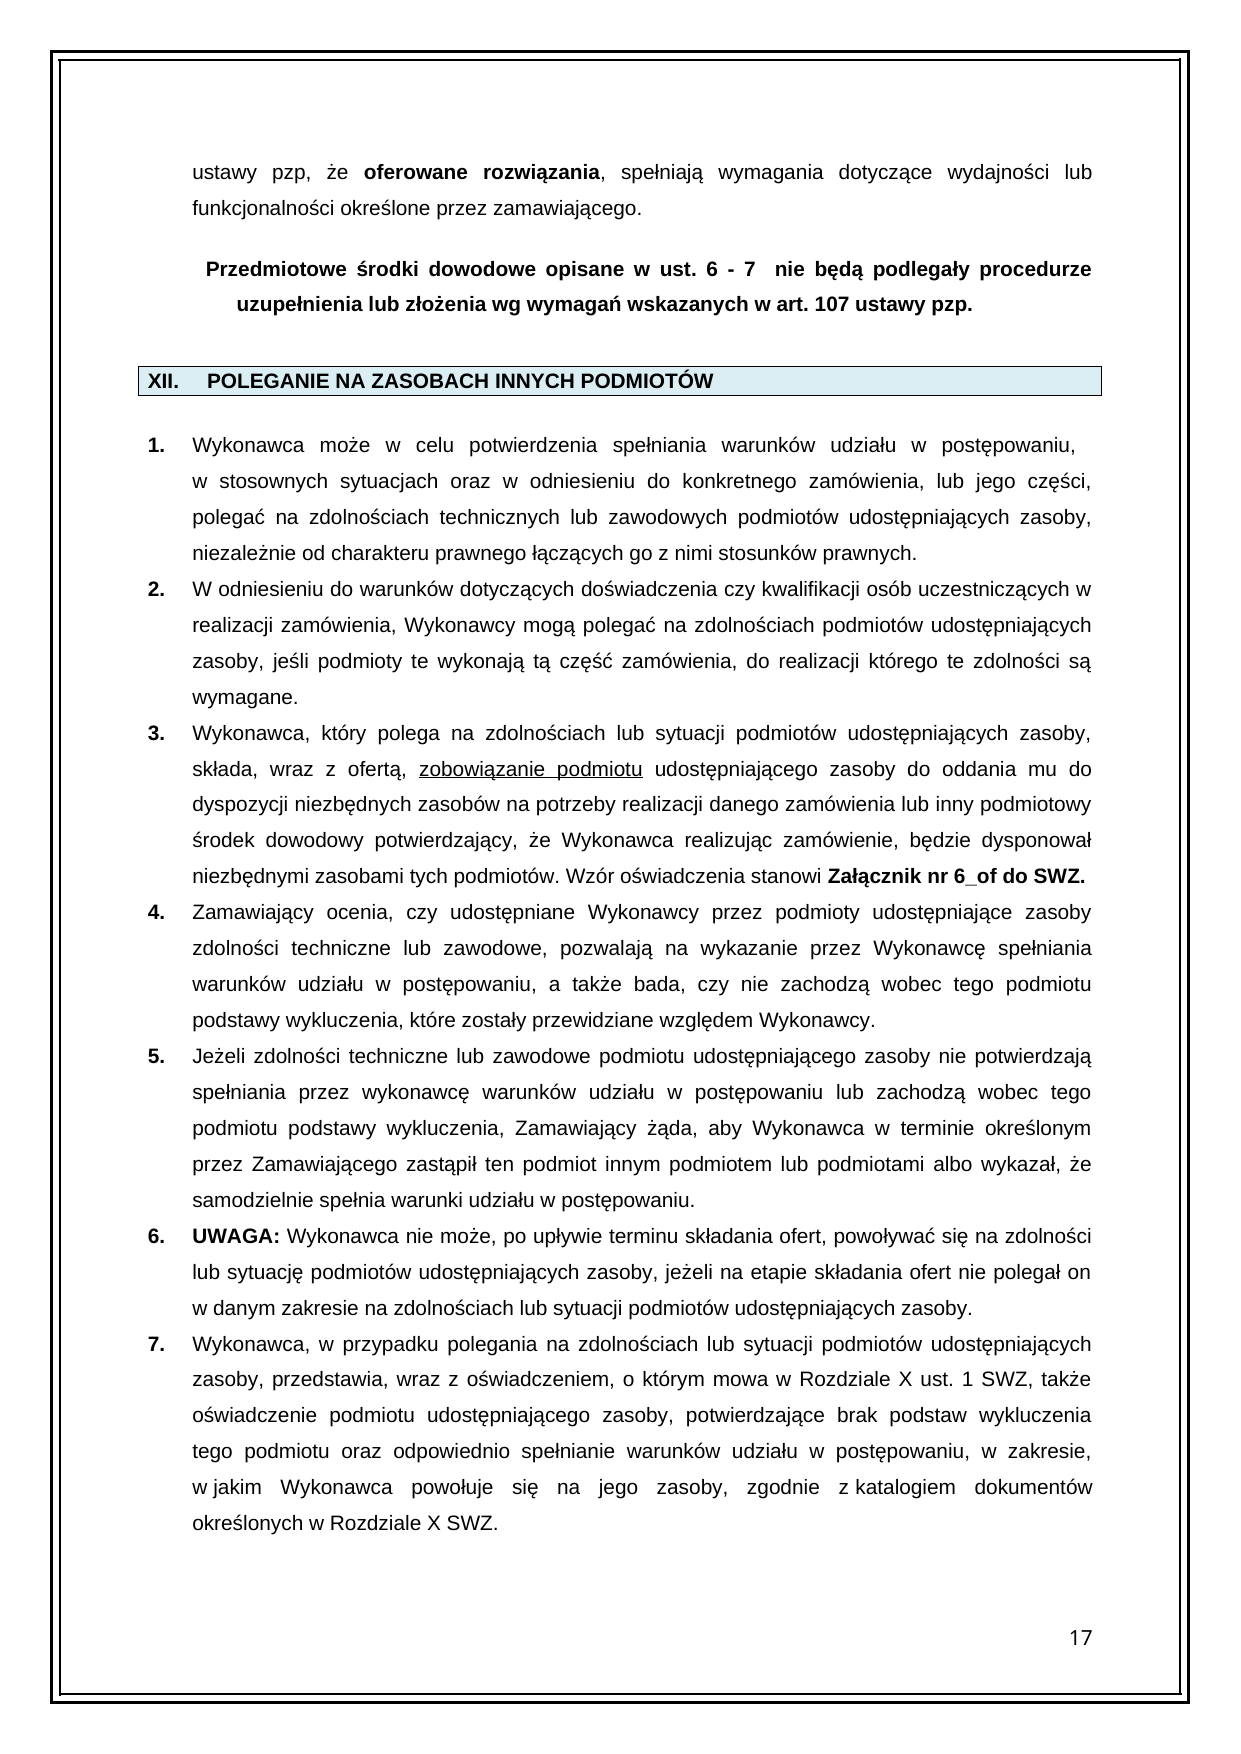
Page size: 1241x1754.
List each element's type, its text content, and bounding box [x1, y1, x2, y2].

list Wykonawca może w celu potwierdzenia spełniania warunków udziału w postępowaniu, w stosownych sytuacjach oraz w odniesieniu do konkretnego zamówienia, lub jego części, polegać na zdolnościach technicznych lub zawodowych podmiotów udostępniających zasoby, niezależnie od charakteru prawnego łączących go z nimi stosunków prawnych. [148, 433, 1092, 565]
text Przedmiotowe środki dowodowe opisane w ust. 6 - 7 nie będą podlegały procedurze uzupełnienia lub złożenia wg wymagań wskazanych w art. 107 ustawy pzp. [206, 256, 1092, 316]
list Wykonawca, w przypadku polegania na zdolnościach lub sytuacji podmiotów udostępniających zasoby, przedstawia, wraz z oświadczeniem, o którym mowa w Rozdziale X ust. 1 SWZ, także oświadczenie podmiotu udostępniającego zasoby, potwierdzające brak podstaw wykluczenia tego podmiotu oraz odpowiednio spełnianie warunków udziału w postępowaniu, w zakresie, w jakim Wykonawca powołuje się na jego zasoby, zgodnie z katalogiem dokumentów określonych w Rozdziale X SWZ. [148, 1331, 1092, 1535]
list Zamawiający ocenia, czy udostępniane Wykonawcy przez podmioty udostępniające zasoby zdolności techniczne lub zawodowe, pozwalają na wykazanie przez Wykonawcę spełniania warunków udziału w postępowaniu, a także bada, czy nie zachodzą wobec tego podmiotu podstawy wykluczenia, które zostały przewidziane względem Wykonawcy. [148, 900, 1092, 1032]
list W odniesieniu do warunków dotyczących doświadczenia czy kwalifikacji osób uczestniczących w realizacji zamówienia, Wykonawcy mogą polegać na zdolnościach podmiotów udostępniających zasoby, jeśli podmioty te wykonają tą część zamówienia, do realizacji którego te zdolności są wymagane. [148, 577, 1092, 708]
list Wykonawca, który polega na zdolnościach lub sytuacji podmiotów udostępniających zasoby, składa, wraz z ofertą, zobowiązanie podmiotu udostępniającego zasoby do oddania mu do dyspozycji niezbędnych zasobów na potrzeby realizacji danego zamówienia lub inny podmiotowy środek dowodowy potwierdzający, że Wykonawca realizując zamówienie, będzie dysponował niezbędnymi zasobami tych podmiotów. Wzór oświadczenia stanowi Załącznik nr 6_of do SWZ. [148, 720, 1092, 888]
text XII. POLEGANIE NA ZASOBACH INNYCH PODMIOTÓW [139, 367, 1101, 395]
list Jeżeli zdolności techniczne lub zawodowe podmiotu udostępniającego zasoby nie potwierdzają spełniania przez wykonawcę warunków udziału w postępowaniu lub zachodzą wobec tego podmiotu podstawy wykluczenia, Zamawiający żąda, aby Wykonawca w terminie określonym przez Zamawiającego zastąpił ten podmiot innym podmiotem lub podmiotami albo wykazał, że samodzielnie spełnia warunki udziału w postępowaniu. [148, 1044, 1092, 1212]
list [148, 159, 1092, 219]
list UWAGA: Wykonawca nie może, po upływie terminu składania ofert, powoływać się na zdolności lub sytuację podmiotów udostępniających zasoby, jeżeli na etapie składania ofert nie polegał on w danym zakresie na zdolnościach lub sytuacji podmiotów udostępniających zasoby. [148, 1223, 1092, 1319]
